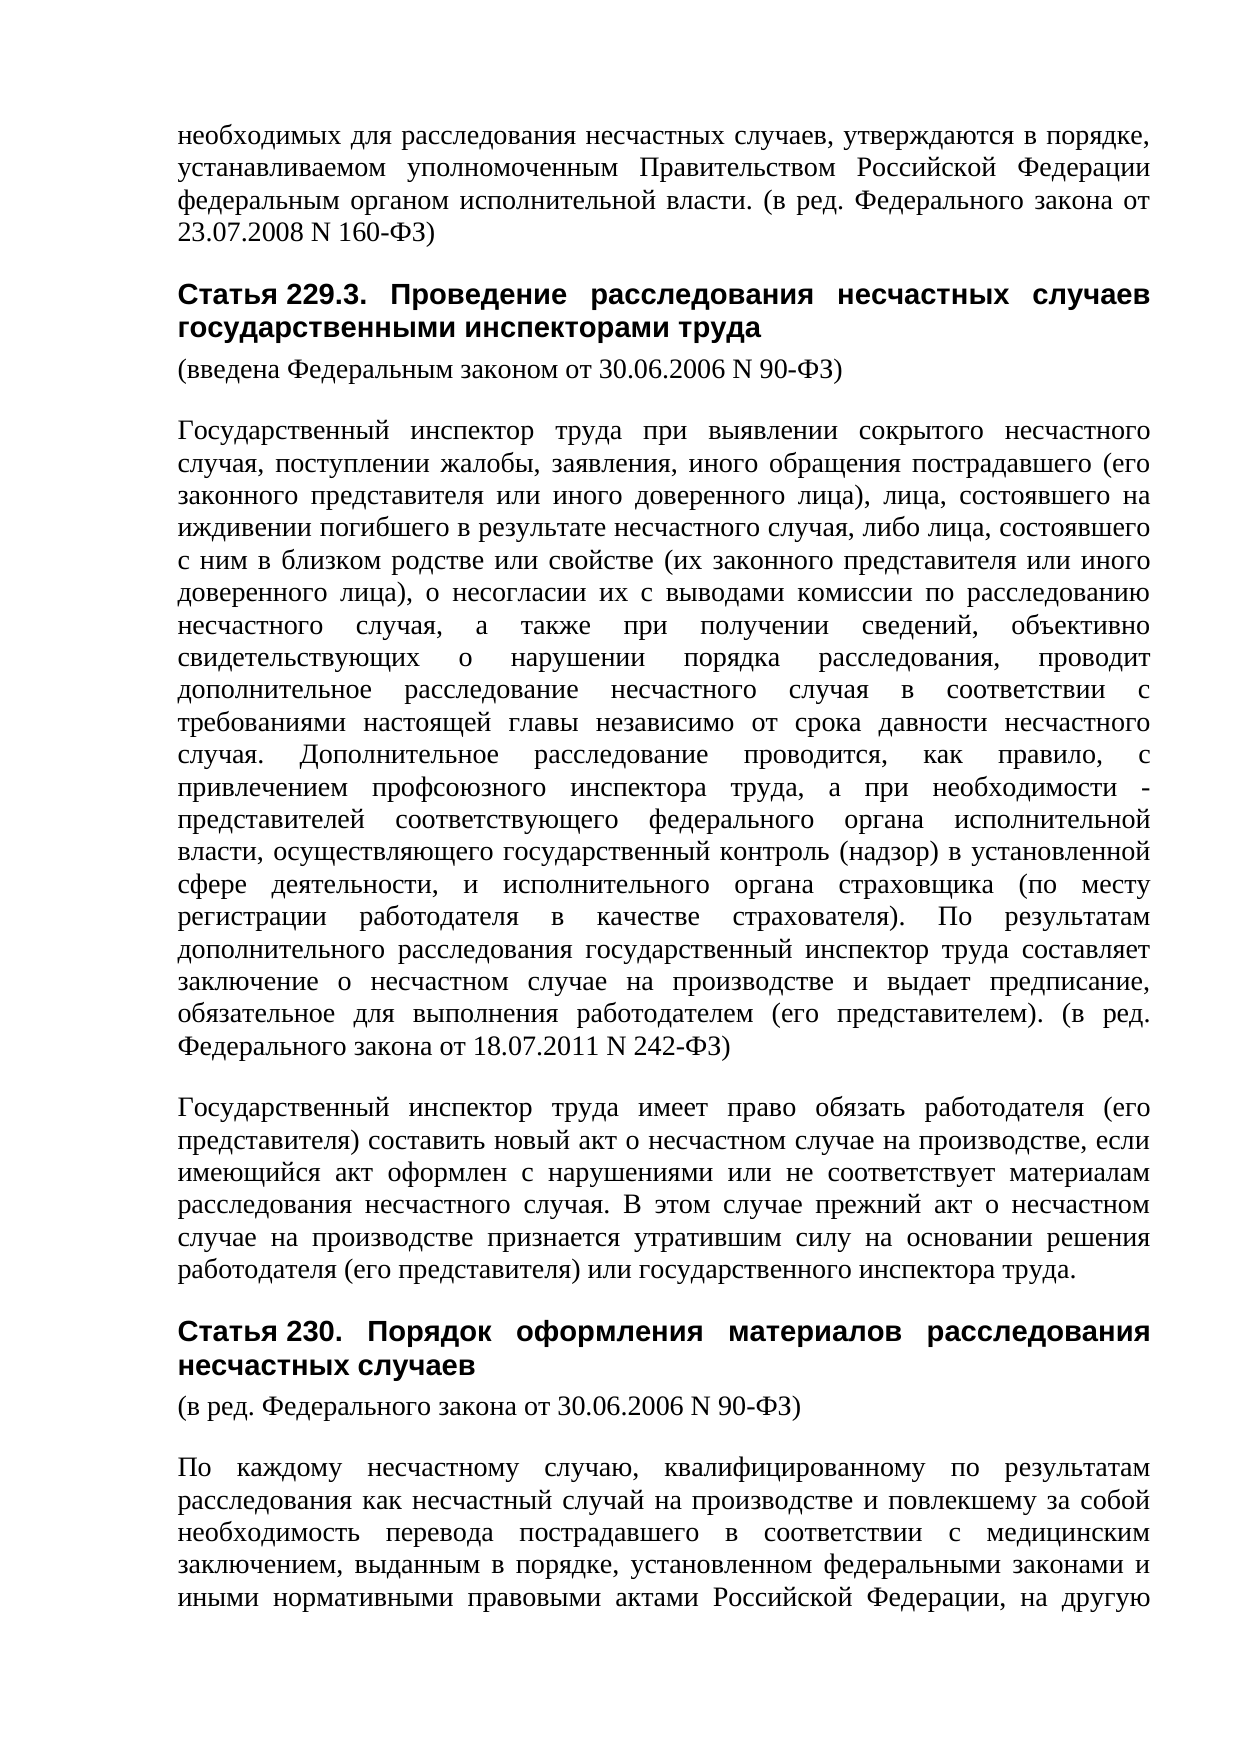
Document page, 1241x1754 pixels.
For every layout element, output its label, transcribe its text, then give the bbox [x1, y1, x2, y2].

text Статья 230. Порядок оформления материалов расследования несчастных случаев [177, 1314, 1152, 1381]
text Статья 229.3. Проведение расследования несчастных случаев государственными инспекторами труда [177, 277, 1152, 344]
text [177, 118, 1152, 248]
text (введена Федеральным законом от 30.06.2006 N 90-ФЗ) [177, 352, 1152, 384]
text Государственный инспектор труда при выявлении сокрытого несчастного случая, поступлении жалобы, заявления, иного обращения пострадавшего (его законного представителя или иного доверенного лица), лица, состоявшего на иждивении погибшего в результате несчастного случая, либо лица, состоявшего с ним в близком родстве или свойстве (их законного представителя или иного доверенного лица), о несогласии их с выводами комиссии по расследованию несчастного случая, а также при получении сведений, объективно свидетельствующих о нарушении порядка расследования, проводит дополнительное расследование несчастного случая в соответствии с требованиями настоящей главы независимо от срока давности несчастного случая. Дополнительное расследование проводится, как правило, с привлечением профсоюзного инспектора труда, а при необходимости - представителей соответствующего федерального органа исполнительной власти, осуществляющего государственный контроль (надзор) в установленной сфере деятельности, и исполнительного органа страховщика (по месту регистрации работодателя в качестве страхователя). По результатам дополнительного расследования государственный инспектор труда составляет заключение о несчастном случае на производстве и выдает предписание, обязательное для выполнения работодателем (его представителем). (в ред. Федерального закона от 18.07.2011 N 242-ФЗ) [177, 413, 1152, 1061]
text Государственный инспектор труда имеет право обязать работодателя (его представителя) составить новый акт о несчастном случае на производстве, если имеющийся акт оформлен с нарушениями или не соответствует материалам расследования несчастного случая. В этом случае прежний акт о несчастном случае на производстве признается утратившим силу на основании решения работодателя (его представителя) или государственного инспектора труда. [177, 1090, 1152, 1285]
text (в ред. Федерального закона от 30.06.2006 N 90-ФЗ) [177, 1389, 1152, 1421]
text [177, 1450, 1152, 1612]
